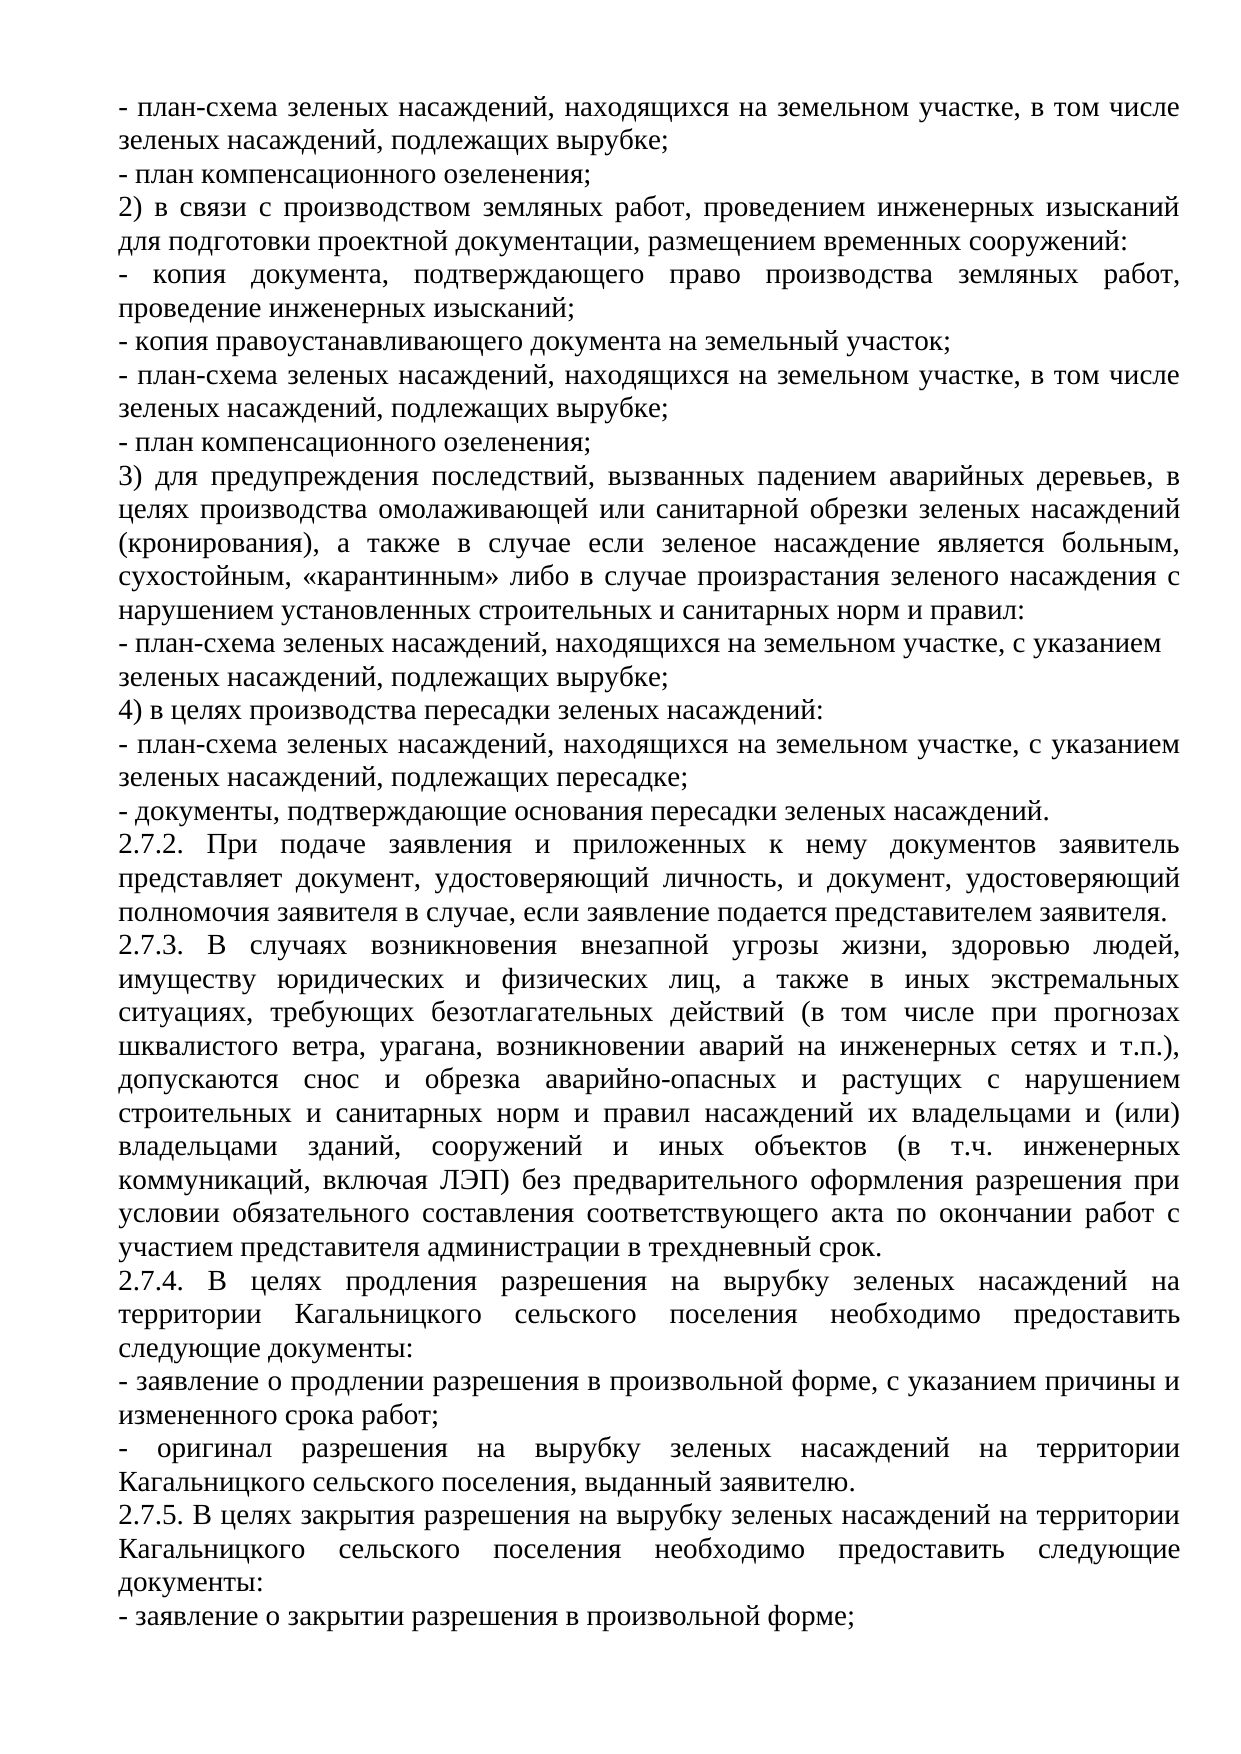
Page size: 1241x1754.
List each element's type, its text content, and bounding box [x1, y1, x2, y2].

text 2) в связи с производством земляных работ, проведением инженерных изысканий для подготовки проектной документации, размещением временных сооружений: [118, 189, 1181, 256]
text 2.7.4. В целях продления разрешения на вырубку зеленых насаждений на территории Кагальницкого сельского поселения необходимо предоставить следующие документы: [118, 1263, 1181, 1363]
text - план-схема зеленых насаждений, находящихся на земельном участке, в том числе зеленых насаждений, подлежащих вырубке; [118, 89, 1181, 156]
text - план компенсационного озеленения; [118, 156, 1181, 189]
text - копия документа, подтверждающего право производства земляных работ, проведение инженерных изысканий; [118, 256, 1181, 323]
text - заявление о продлении разрешения в произвольной форме, с указанием причины и измененного срока работ; [118, 1363, 1181, 1430]
text 3) для предупреждения последствий, вызванных падением аварийных деревьев, в целях производства омолаживающей или санитарной обрезки зеленых насаждений (кронирования), а также в случае если зеленое насаждение является больным, сухостойным, «карантинным» либо в случае произрастания зеленого насаждения с нарушением установленных строительных и санитарных норм и правил: [118, 458, 1181, 625]
text - копия правоустанавливающего документа на земельный участок; [118, 323, 1181, 357]
text - план-схема зеленых насаждений, находящихся на земельном участке, с указанием зеленых насаждений, подлежащих пересадке; [118, 726, 1181, 793]
text 2.7.2. При подаче заявления и приложенных к нему документов заявитель представляет документ, удостоверяющий личность, и документ, удостоверяющий полномочия заявителя в случае, если заявление подается представителем заявителя. [118, 827, 1181, 927]
text - оригинал разрешения на вырубку зеленых насаждений на территории Кагальницкого сельского поселения, выданный заявителю. [118, 1430, 1181, 1497]
text - план компенсационного озеленения; [118, 424, 1181, 458]
text 4) в целях производства пересадки зеленых насаждений: [118, 692, 1181, 726]
text 2.7.5. В целях закрытия разрешения на вырубку зеленых насаждений на территории Кагальницкого сельского поселения необходимо предоставить следующие документы: [118, 1497, 1181, 1598]
text - план-схема зеленых насаждений, находящихся на земельном участке, с указанием зеленых насаждений, подлежащих вырубке; [118, 625, 1181, 692]
text - план-схема зеленых насаждений, находящихся на земельном участке, в том числе зеленых насаждений, подлежащих вырубке; [118, 357, 1181, 424]
text - документы, подтверждающие основания пересадки зеленых насаждений. [118, 793, 1181, 827]
text - заявление о закрытии разрешения в произвольной форме; [118, 1598, 1181, 1632]
text 2.7.3. В случаях возникновения внезапной угрозы жизни, здоровью людей, имуществу юридических и физических лиц, а также в иных экстремальных ситуациях, требующих безотлагательных действий (в том числе при прогнозах шквалистого ветра, урагана, возникновении аварий на инженерных сетях и т.п.), допускаются снос и обрезка аварийно-опасных и растущих с нарушением строительных и санитарных норм и правил насаждений их владельцами и (или) владельцами зданий, сооружений и иных объектов (в т.ч. инженерных коммуникаций, включая ЛЭП) без предварительного оформления разрешения при условии обязательного составления соответствующего акта по окончании работ с участием представителя администрации в трехдневный срок. [118, 927, 1181, 1263]
